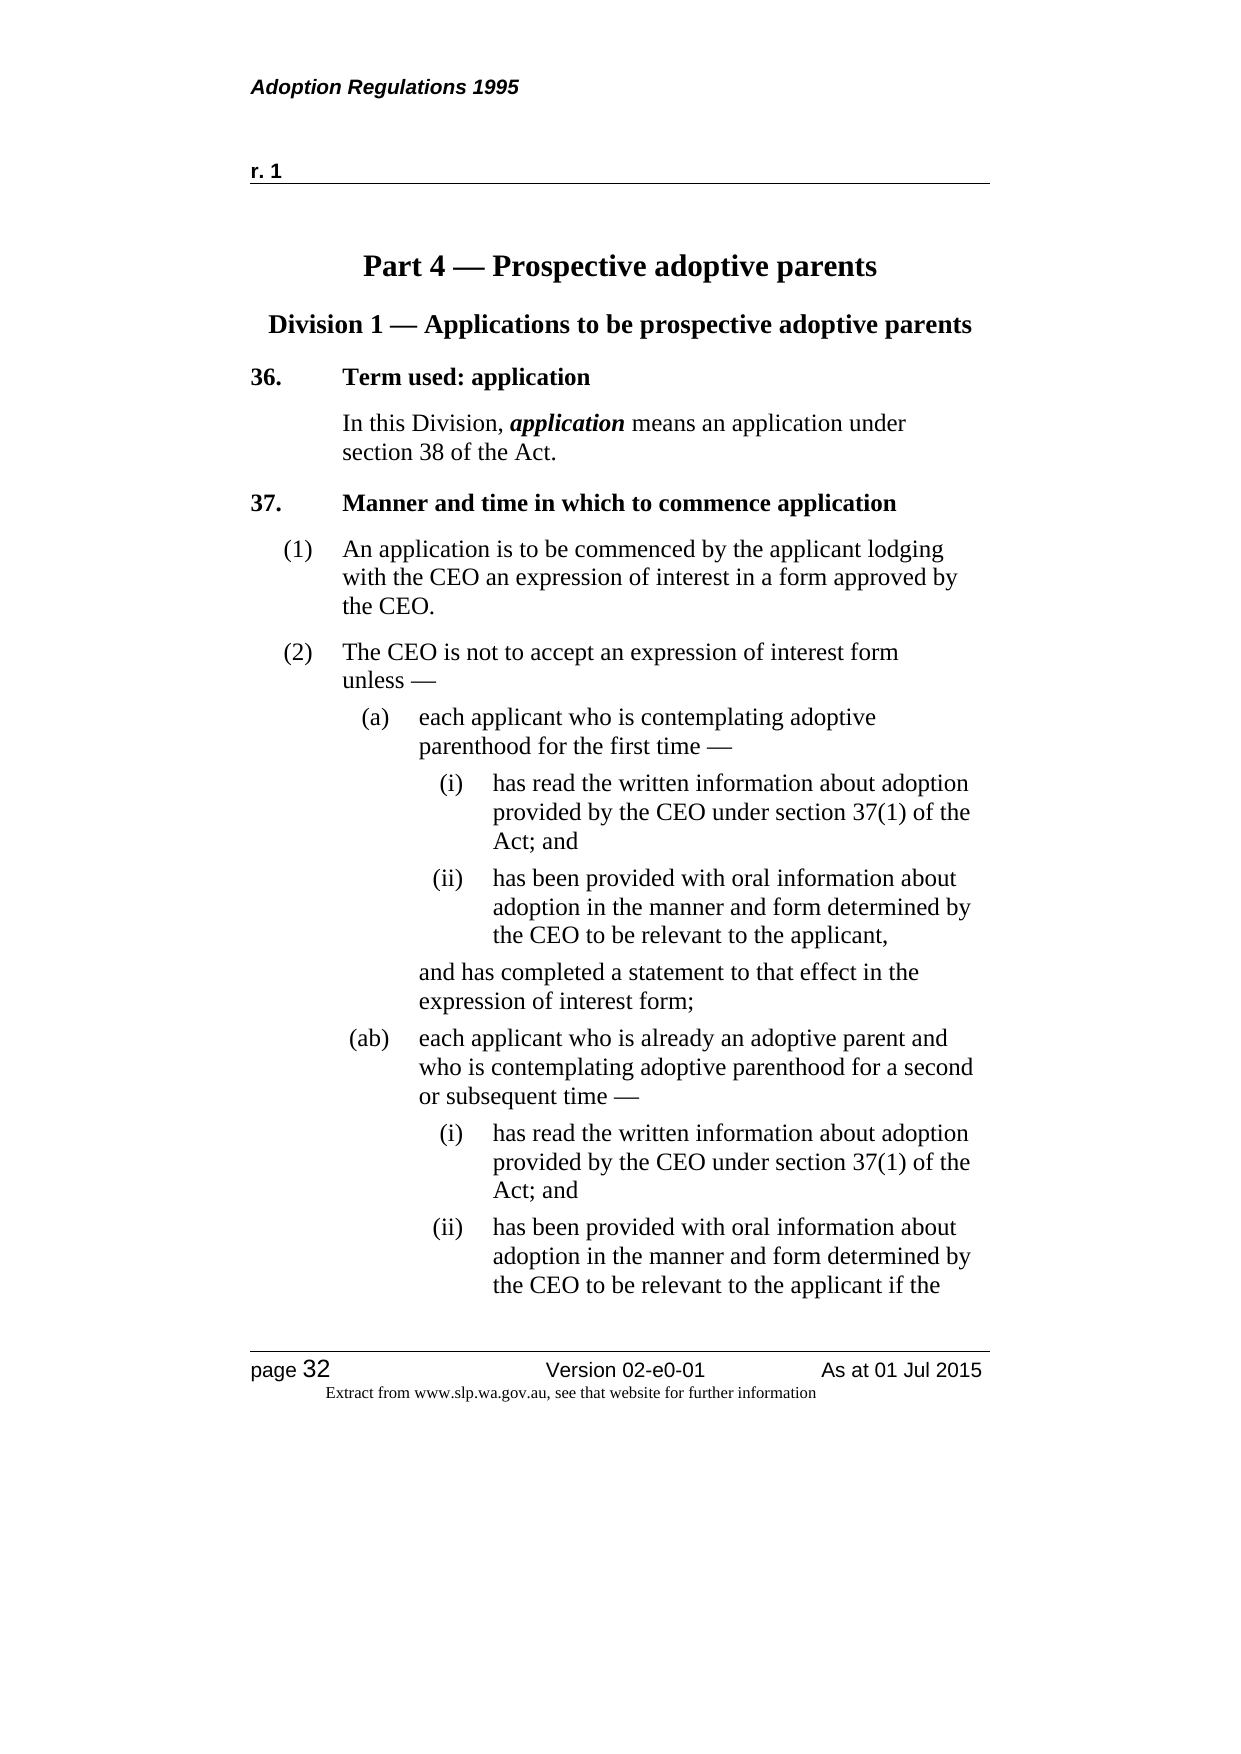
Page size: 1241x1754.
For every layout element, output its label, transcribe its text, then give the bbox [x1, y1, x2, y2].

text (a) each applicant who is contemplating adoptive parenthood for the first time — [250, 702, 990, 760]
subtitle Division 1 — Applications to be prospective adoptive parents [250, 308, 990, 339]
subtitle 36. Term used: application [250, 362, 990, 391]
text (ab) each applicant who is already an adoptive parent and who is contemplating adoptive parenthood for a second or subsequent time — [250, 1023, 990, 1109]
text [250, 1212, 990, 1299]
text (2) The CEO is not to accept an expression of interest form unless — [250, 637, 990, 694]
text (i) has read the written information about adoption provided by the CEO under section 37(1) of the Act; and [250, 1118, 990, 1204]
text (i) has read the written information about adoption provided by the CEO under section 37(1) of the Act; and [250, 768, 990, 854]
subtitle Part 4 — Prospective adoptive parents [250, 247, 990, 283]
text (1) An application is to be commenced by the applicant lodging with the CEO an expression of interest in a form approved by the CEO. [250, 534, 990, 620]
text In this Division, application means an application under section 38 of the Act. [250, 408, 990, 465]
text (ii) has been provided with oral information about adoption in the manner and form determined by the CEO to be relevant to the applicant, [250, 863, 990, 949]
text and has completed a statement to that effect in the expression of interest form; [250, 957, 990, 1015]
subtitle 37. Manner and time in which to commence application [250, 488, 990, 517]
